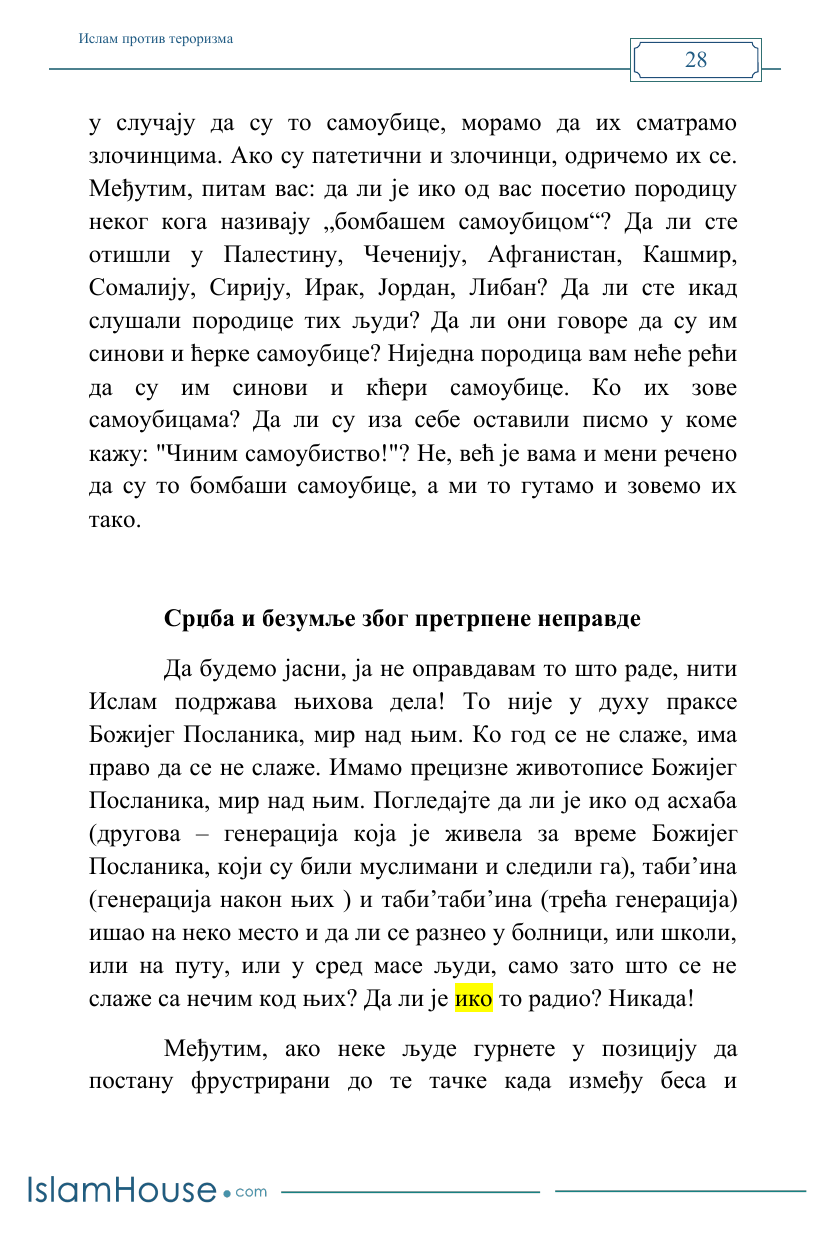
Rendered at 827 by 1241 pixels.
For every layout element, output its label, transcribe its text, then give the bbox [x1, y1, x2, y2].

picture [548, 1170, 807, 1208]
text Да будемо јасни, ја не оправдавам то што раде, нити Ислам подржава њихова дела! То није у духу праксе Божијег Посланика, мир над њим. Ко год се не слаже, има право да се не слаже. Имамо прецизне животописе Божијег Посланика, мир над њим. Погледајте да ли је ико од асхаба (другова – генерација која је живела за време Божијег Посланика, који су били муслимани и следили га), таби’ина (генерација након њих ) и таби’таби’ина (трећа генерација) ишао на неко место и да ли се разнео у болници, или школи, или на путу, или у сред масе људи, само зато што се не слаже са нечим код њих? Да ли је ико то радио? Никада! [89, 653, 738, 1012]
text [89, 107, 738, 532]
picture [20, 1171, 541, 1209]
text Срџба и безумље због претрпене неправде [89, 603, 738, 632]
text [89, 1033, 738, 1094]
